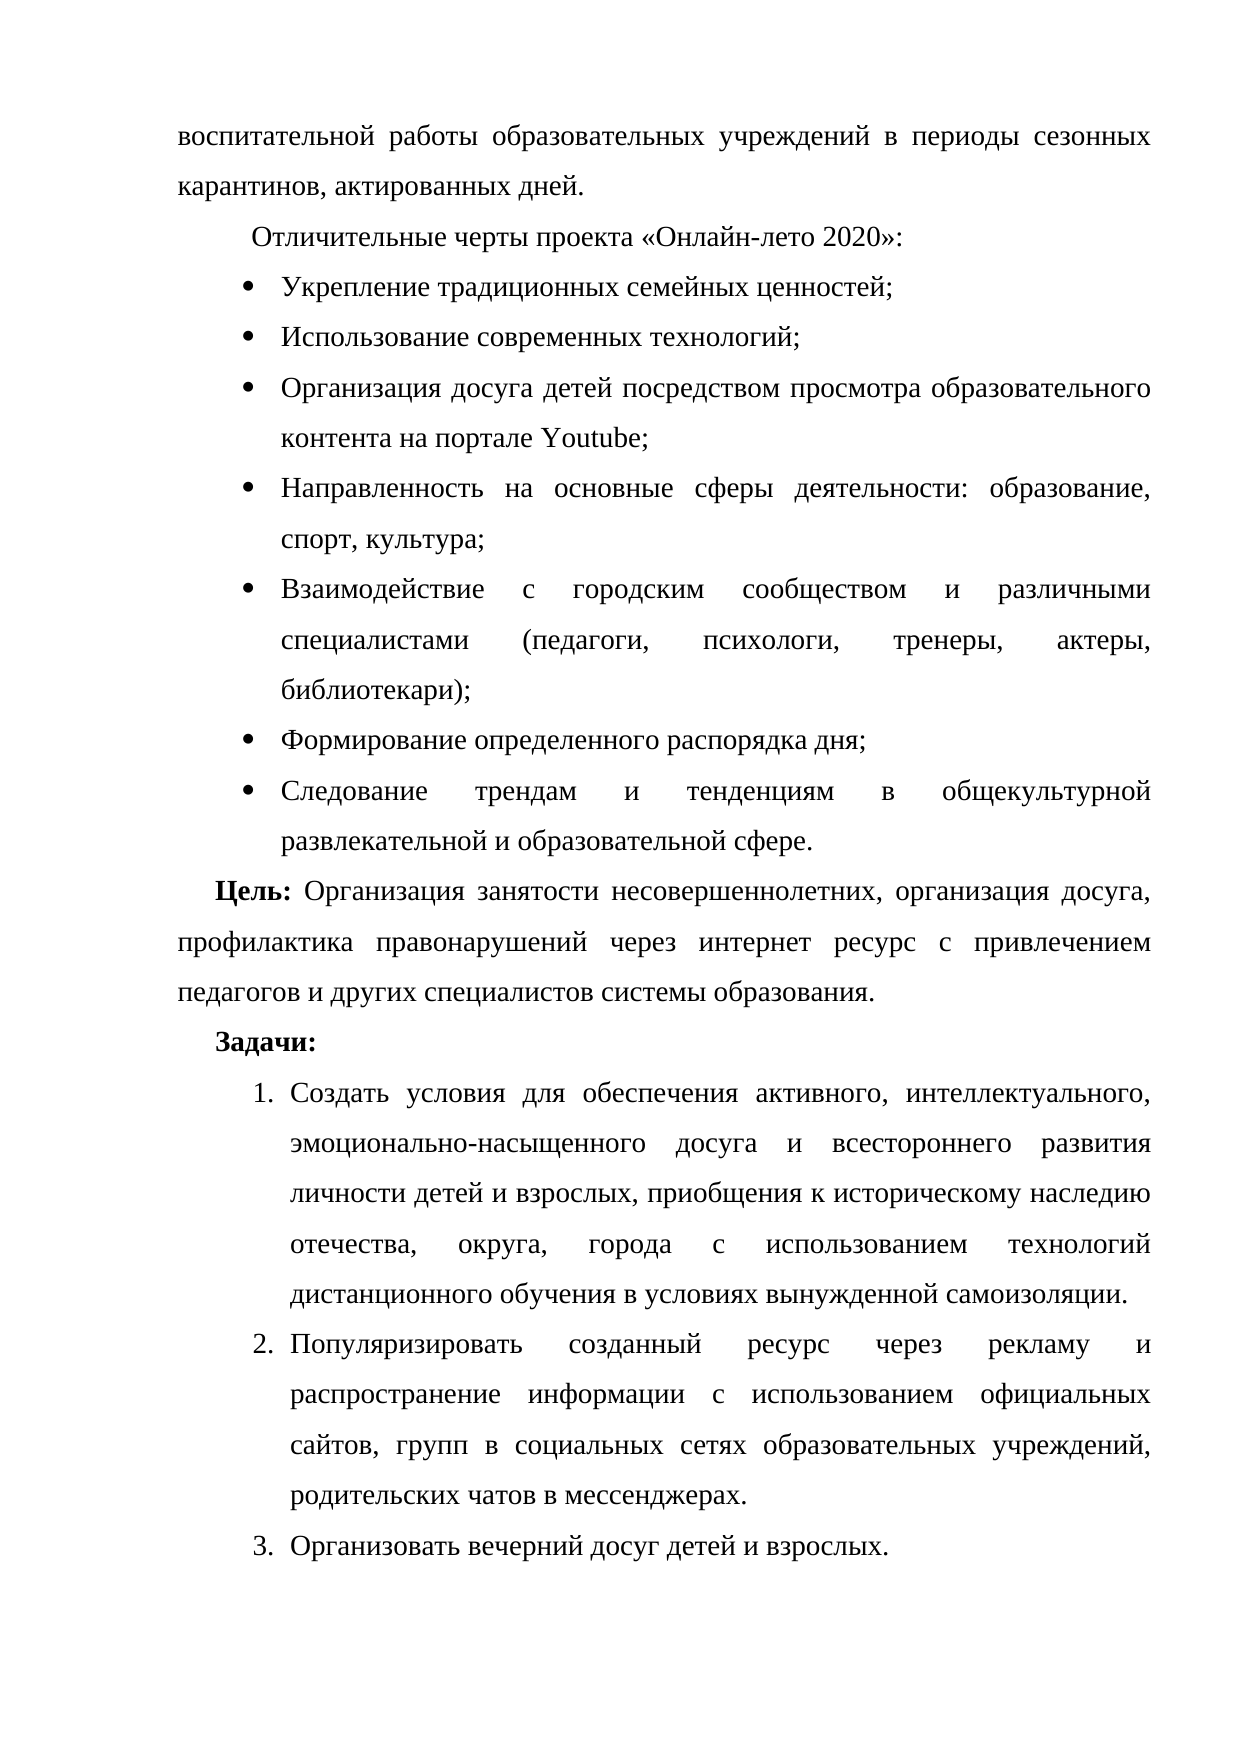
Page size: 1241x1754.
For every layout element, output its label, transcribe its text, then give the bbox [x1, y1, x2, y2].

list Направленность на основные сферы деятельности: образование, спорт, культура; [243, 471, 1152, 554]
list Использование современных технологий; [243, 319, 1152, 353]
list Популяризировать созданный ресурс через рекламу и распространение информации с использованием официальных сайтов, групп в социальных сетях образовательных учреждений, родительских чатов в мессенджерах. [252, 1326, 1152, 1511]
list Организация досуга детей посредством просмотра образовательного контента на портале Youtube; [243, 370, 1152, 454]
list Взаимодействие с городским сообществом и различными специалистами (педагоги, психологи, тренеры, актеры, библиотекари); [243, 571, 1152, 706]
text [177, 118, 1152, 202]
list Следование трендам и тенденциям в общекультурной развлекательной и образовательной сфере. [243, 773, 1152, 857]
list Создать условия для обеспечения активного, интеллектуального, эмоционально-насыщенного досуга и всестороннего развития личности детей и взрослых, приобщения к историческому наследию отечества, округа, города с использованием технологий дистанционного обучения в условиях вынужденной самоизоляции. [252, 1075, 1152, 1309]
list Организовать вечерний досуг детей и взрослых. [252, 1528, 1152, 1561]
list Укрепление традиционных семейных ценностей; [243, 269, 1152, 303]
text Отличительные черты проекта «Онлайн-лето 2020»: [177, 219, 1152, 252]
text Цель: Организация занятости несовершеннолетних, организация досуга, профилактика правонарушений через интернет ресурс с привлечением педагогов и других специалистов системы образования. [177, 873, 1152, 1008]
text Задачи: [177, 1024, 1152, 1058]
list Формирование определенного распорядка дня; [243, 722, 1152, 756]
